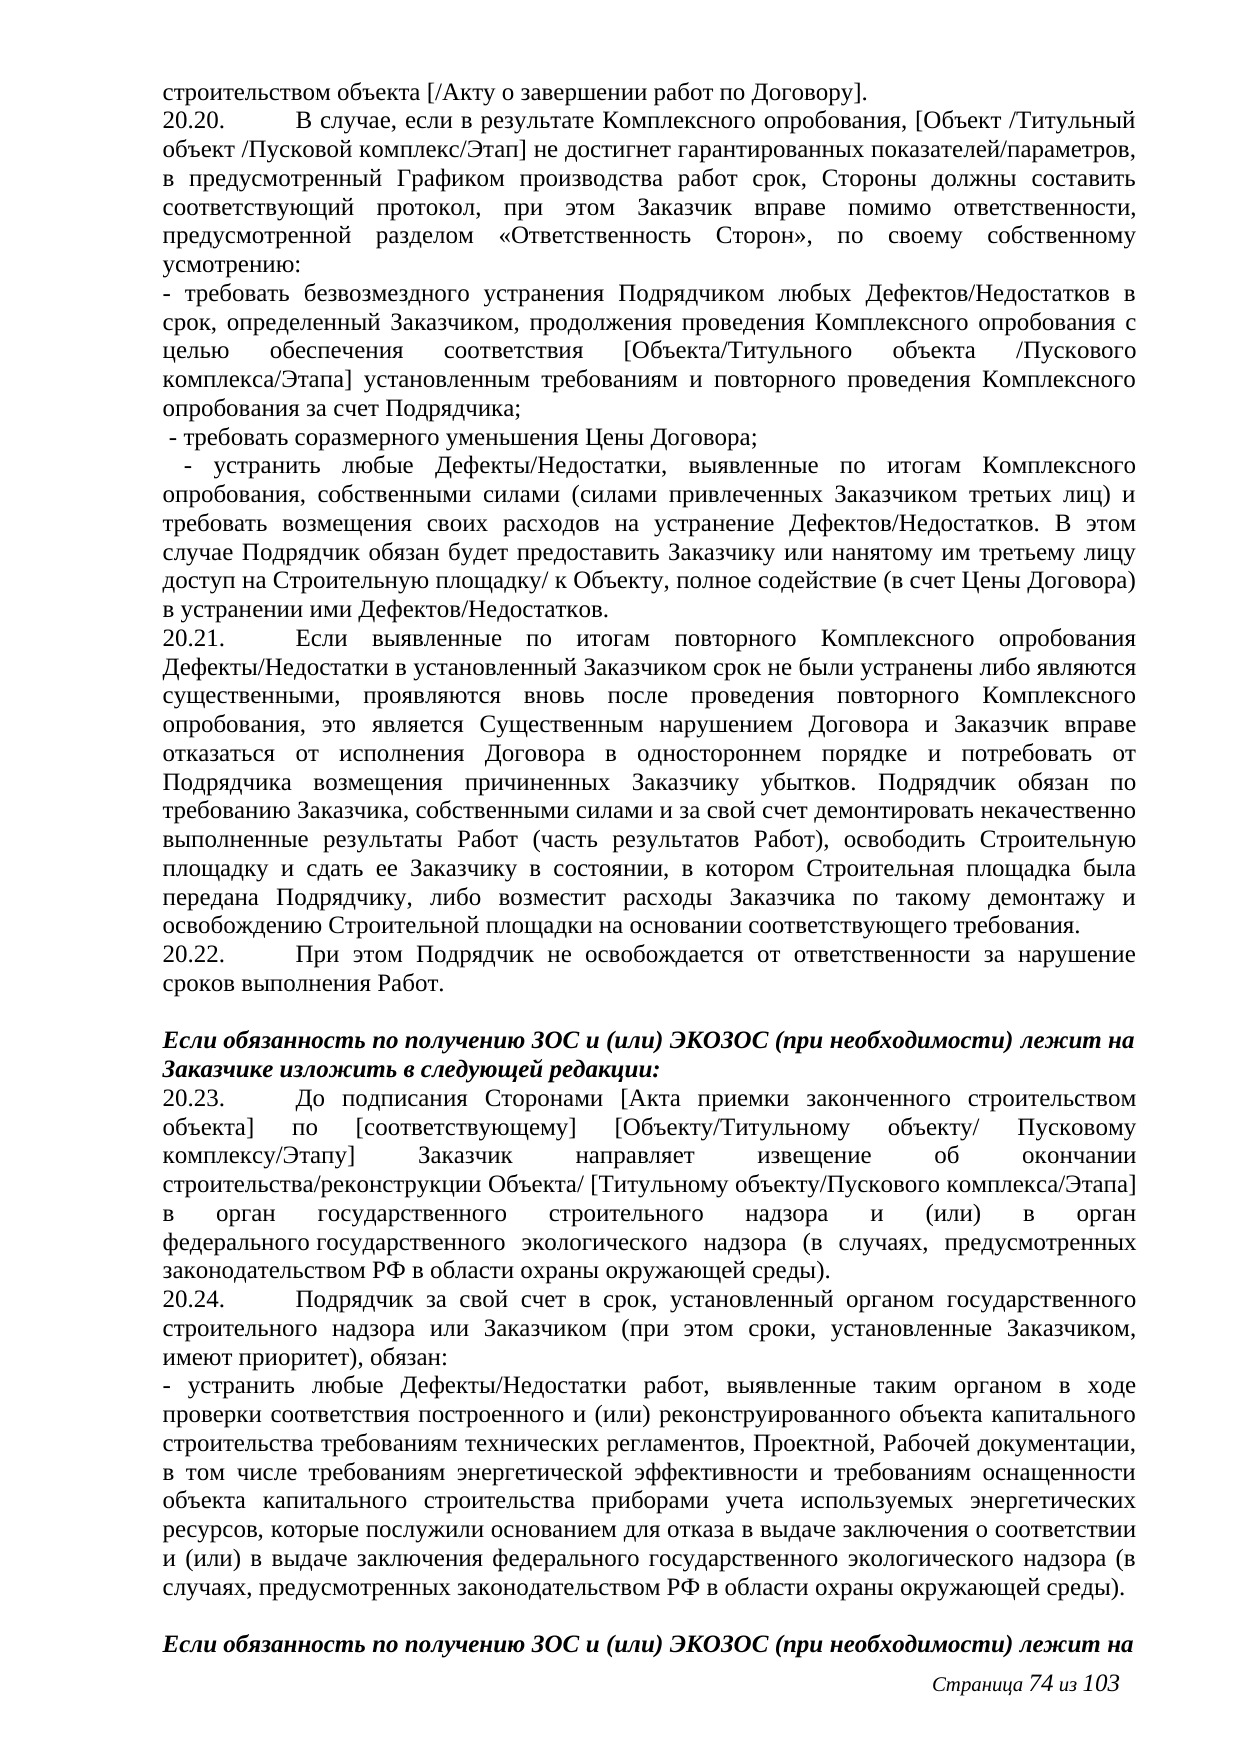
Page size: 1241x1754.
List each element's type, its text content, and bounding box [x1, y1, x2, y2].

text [162, 1629, 1137, 1658]
list До подписания Сторонами [Акта приемки законченного строительством объекта] по [соответствующему] [Объекту/Титульному объекту/ Пусковому комплексу/Этапу] Заказчик направляет извещение об окончании строительства/реконструкции Объекта/ [Титульному объекту/Пускового комплекса/Этапа] в орган государственного строительного надзора и (или) в орган федерального государственного экологического надзора (в случаях, предусмотренных законодательством РФ в области охраны окружающей среды). [162, 1083, 1137, 1284]
list При этом Подрядчик не освобождается от ответственности за нарушение сроков выполнения Работ. [162, 939, 1137, 997]
text Если обязанность по получению ЗОС и (или) ЭКОЗОС (при необходимости) лежит на Заказчике изложить в следующей редакции: [162, 1025, 1137, 1083]
text - устранить любые Дефекты/Недостатки работ, выявленные таким органом в ходе проверки соответствия построенного и (или) реконструированного объекта капитального строительства требованиям технических регламентов, Проектной, Рабочей документации, в том числе требованиям энергетической эффективности и требованиям оснащенности объекта капитального строительства приборами учета используемых энергетических ресурсов, которые послужили основанием для отказа в выдаче заключения о соответствии и (или) в выдаче заключения федерального государственного экологического надзора (в случаях, предусмотренных законодательством РФ в области охраны окружающей среды). [162, 1370, 1137, 1600]
list В случае, если в результате Комплексного опробования, [Объект /Титульный объект /Пусковой комплекс/Этап] не достигнет гарантированных показателей/параметров, в предусмотренный Графиком производства работ срок, Стороны должны составить соответствующий протокол, при этом Заказчик вправе помимо ответственности, предусмотренной разделом «Ответственность Сторон», по своему собственному усмотрению: [162, 105, 1137, 278]
text - требовать соразмерного уменьшения Цены Договора; [162, 422, 1137, 450]
text - устранить любые Дефекты/Недостатки, выявленные по итогам Комплексного опробования, собственными силами (силами привлеченных Заказчиком третьих лиц) и требовать возмещения своих расходов на устранение Дефектов/Недостатков. В этом случае Подрядчик обязан будет предоставить Заказчику или нанятому им третьему лицу доступ на Строительную площадку/ к Объекту, полное содействие (в счет Цены Договора) в устранении ими Дефектов/Недостатков. [162, 450, 1137, 623]
text - требовать безвозмездного устранения Подрядчиком любых Дефектов/Недостатков в срок, определенный Заказчиком, продолжения проведения Комплексного опробования с целью обеспечения соответствия [Объекта/Титульного объекта /Пускового комплекса/Этапа] установленным требованиям и повторного проведения Комплексного опробования за счет Подрядчика; [162, 278, 1137, 422]
list Если выявленные по итогам повторного Комплексного опробования Дефекты/Недостатки в установленный Заказчиком срок не были устранены либо являются существенными, проявляются вновь после проведения повторного Комплексного опробования, это является Существенным нарушением Договора и Заказчик вправе отказаться от исполнения Договора в одностороннем порядке и потребовать от Подрядчика возмещения причиненных Заказчику убытков. Подрядчик обязан по требованию Заказчика, собственными силами и за свой счет демонтировать некачественно выполненные результаты Работ (часть результатов Работ), освободить Строительную площадку и сдать ее Заказчику в состоянии, в котором Строительная площадка была передана Подрядчику, либо возместит расходы Заказчика по такому демонтажу и освобождению Строительной площадки на основании соответствующего требования. [162, 623, 1137, 939]
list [162, 77, 1137, 105]
list Подрядчик за свой счет в срок, установленный органом государственного строительного надзора или Заказчиком (при этом сроки, установленные Заказчиком, имеют приоритет), обязан: [162, 1284, 1137, 1370]
